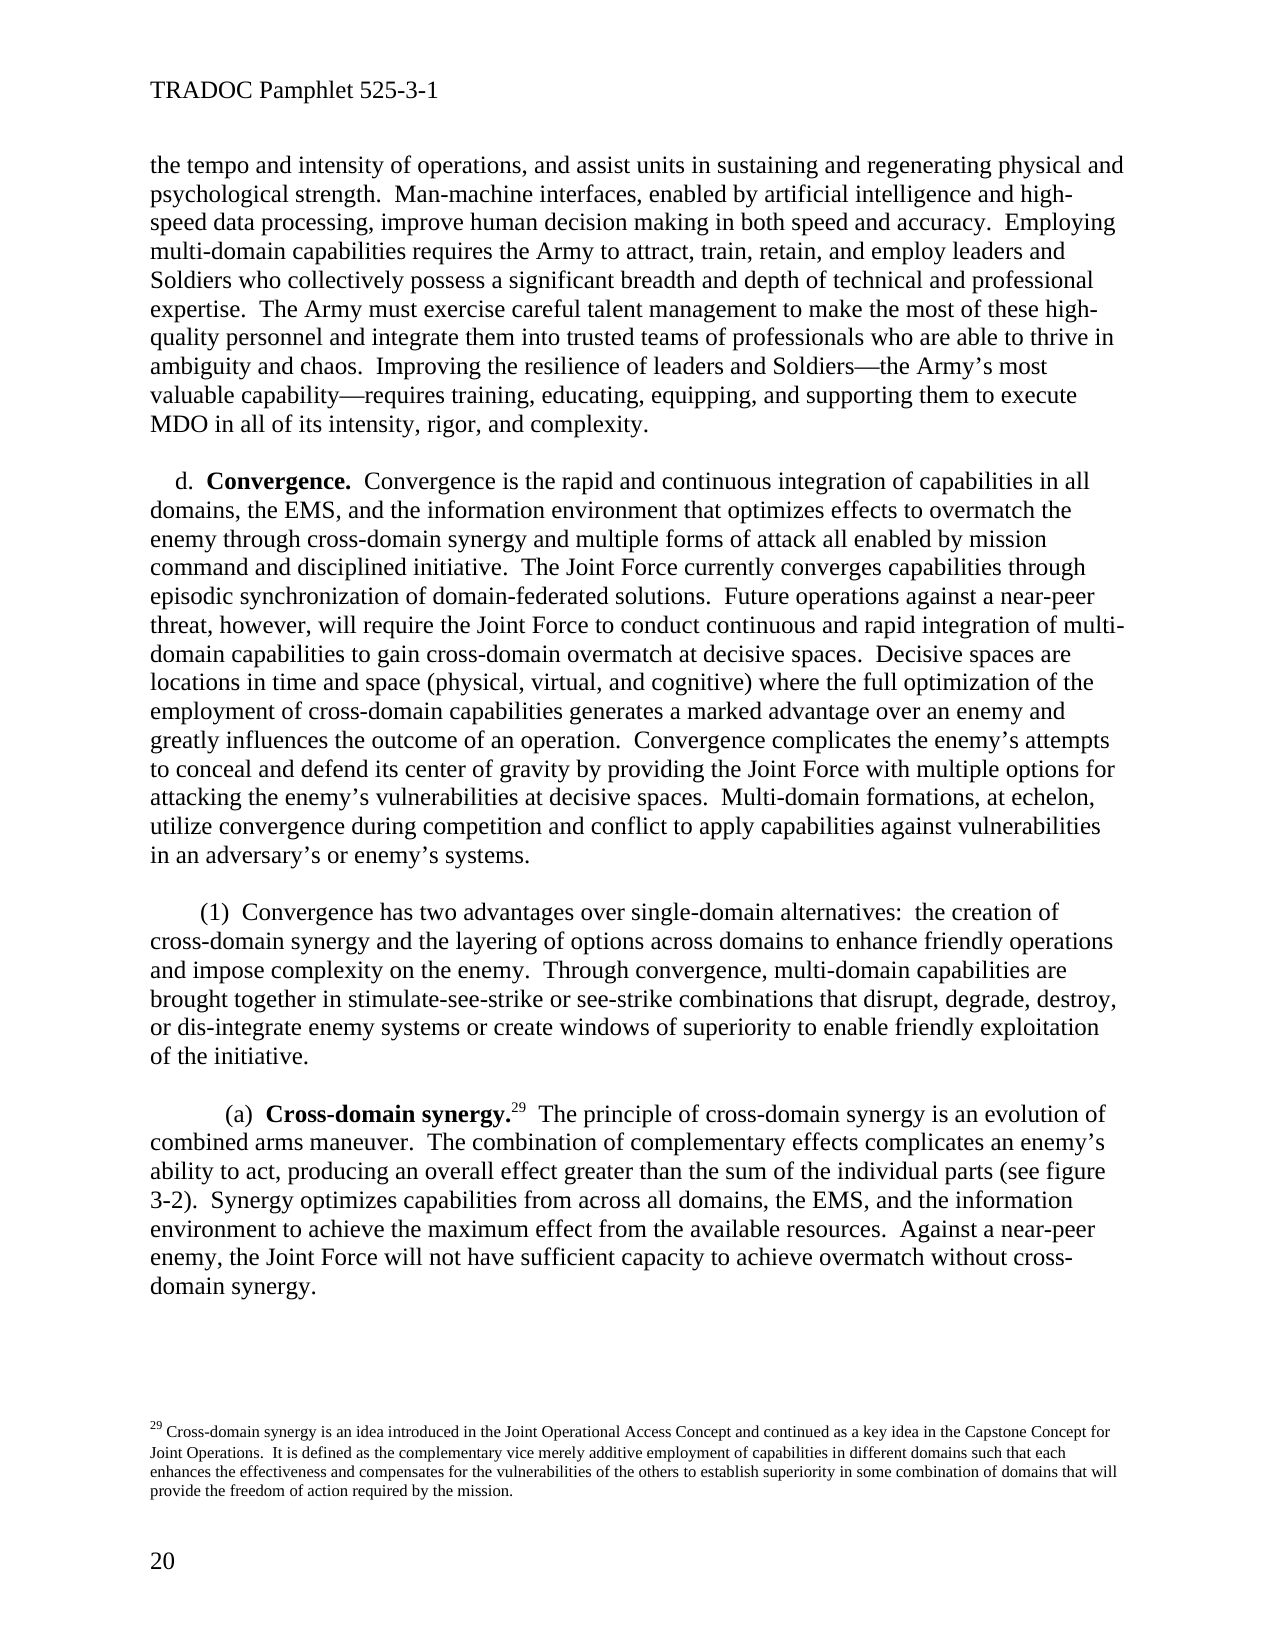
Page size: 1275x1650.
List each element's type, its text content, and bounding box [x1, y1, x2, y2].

text d. Convergence. Convergence is the rapid and continuous integration of capabilities in all domains, the EMS, and the information environment that optimizes effects to overmatch the enemy through cross-domain synergy and multiple forms of attack all enabled by mission command and disciplined initiative. The Joint Force currently converges capabilities through episodic synchronization of domain-federated solutions. Future operations against a near-peer threat, however, will require the Joint Force to conduct continuous and rapid integration of multi-domain capabilities to gain cross-domain overmatch at decisive spaces. Decisive spaces are locations in time and space (physical, virtual, and cognitive) where the full optimization of the employment of cross-domain capabilities generates a marked advantage over an enemy and greatly influences the outcome of an operation. Convergence complicates the enemy’s attempts to conceal and defend its center of gravity by providing the Joint Force with multiple options for attacking the enemy’s vulnerabilities at decisive spaces. Multi-domain formations, at echelon, utilize convergence during competition and conflict to apply capabilities against vulnerabilities in an adversary’s or enemy’s systems. [150, 466, 1125, 869]
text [150, 150, 1125, 437]
text (a) Cross-domain synergy. The principle of cross-domain synergy is an evolution of combined arms maneuver. The combination of complementary effects complicates an enemy’s ability to act, producing an overall effect greater than the sum of the individual parts (see figure 3-2). Synergy optimizes capabilities from across all domains, the EMS, and the information environment to achieve the maximum effect from the available resources. Against a near-peer enemy, the Joint Force will not have sufficient capacity to achieve overmatch without cross-domain synergy. [150, 1099, 1125, 1300]
text (1) Convergence has two advantages over single-domain alternatives: the creation of cross-domain synergy and the layering of options across domains to enhance friendly operations and impose complexity on the enemy. Through convergence, multi-domain capabilities are brought together in stimulate-see-strike or see-strike combinations that disrupt, degrade, destroy, or dis-integrate enemy systems or create windows of superiority to enable friendly exploitation of the initiative. [150, 897, 1125, 1070]
